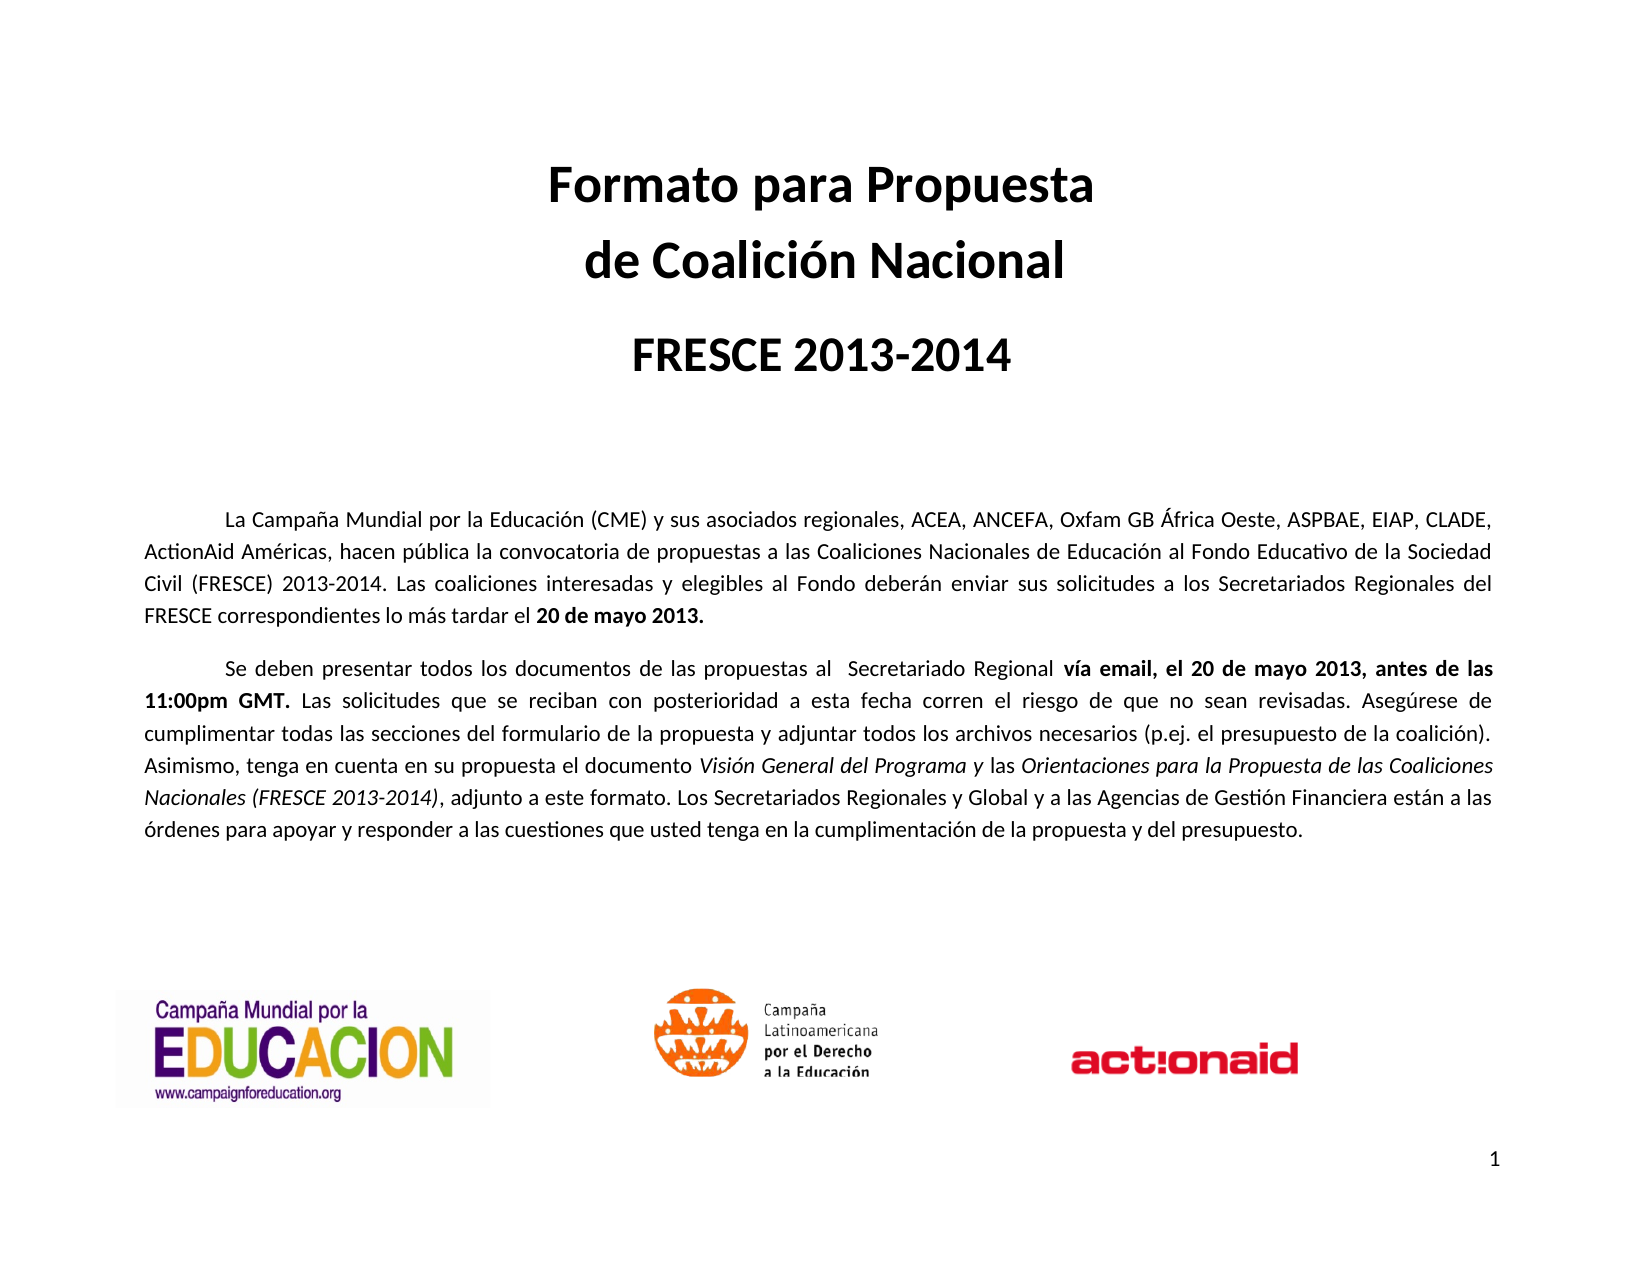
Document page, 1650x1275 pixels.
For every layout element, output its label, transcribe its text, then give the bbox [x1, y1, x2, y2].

picture [654, 987, 883, 1076]
text Formato para Propuesta de Coalición Nacional [150, 150, 1500, 292]
picture [115, 990, 491, 1107]
text Se deben presentar todos los documentos de las propuestas al Secretariado Regional vía email, el 20 de mayo 2013, antes de las 11:00pm GMT. Las solicitudes que se reciban con posterioridad a esta fecha corren el riesgo de que no sean revisadas. Asegúrese de cumplimentar todas las secciones del formulario de la propuesta y adjuntar todos los archivos necesarios (p.ej. el presupuesto de la coalición). Asimismo, tenga en cuenta en su propuesta el documento Visión General del Programa y las Orientaciones para la Propuesta de las Coaliciones Nacionales (FRESCE 2013-2014), adjunto a este formato. Los Secretariados Regionales y Global y a las Agencias de Gestión Financiera están a las órdenes para apoyar y responder a las cuestiones que usted tenga en la cumplimentación de la propuesta y del presupuesto. [144, 654, 1494, 843]
text FRESCE 2013-2014 [144, 323, 1494, 384]
picture [1055, 1032, 1305, 1082]
text La Campaña Mundial por la Educación (CME) y sus asociados regionales, ACEA, ANCEFA, Oxfam GB África Oeste, ASPBAE, EIAP, CLADE, ActionAid Américas, hacen pública la convocatoria de propuestas a las Coaliciones Nacionales de Educación al Fondo Educativo de la Sociedad Civil (FRESCE) 2013-2014. Las coaliciones interesadas y elegibles al Fondo deberán enviar sus solicitudes a los Secretariados Regionales del FRESCE correspondientes lo más tardar el 20 de mayo 2013. [144, 505, 1494, 629]
